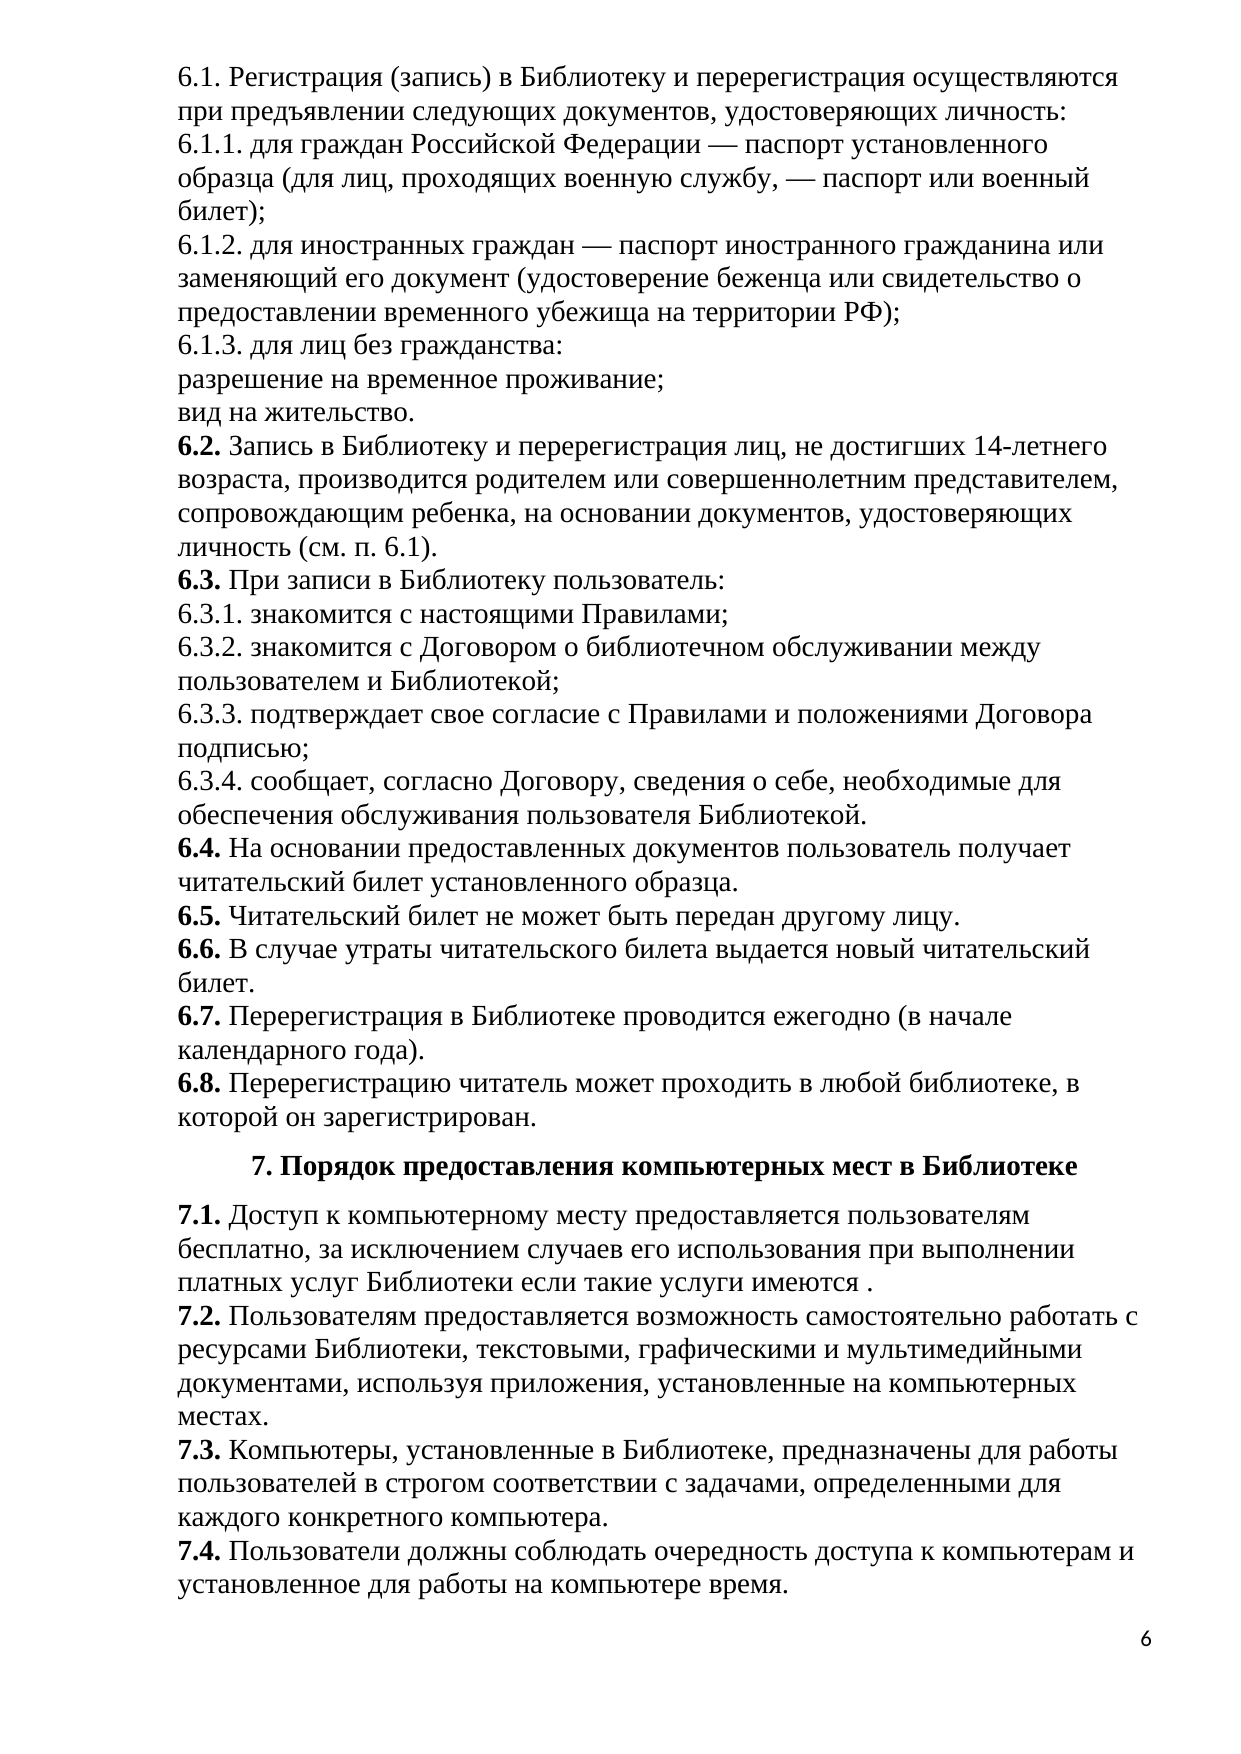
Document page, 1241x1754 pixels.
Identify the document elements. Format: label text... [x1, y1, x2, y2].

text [177, 1197, 1152, 1600]
text 7. Порядок предоставления компьютерных мест в Библиотеке [177, 1148, 1152, 1182]
text 6.1. Регистрация (запись) в Библиотеку и перерегистрация осуществляются при предъявлении следующих документов, удостоверяющих личность: 6.1.1. для граждан Российской Федерации — паспорт установленного образца (для лиц, проходящих военную службу, — паспорт или военный билет); 6.1.2. для иностранных граждан — паспорт иностранного гражданина или заменяющий его документ (удостоверение беженца или свидетельство о предоставлении временного убежища на территории РФ); 6.1.3. для лиц без гражданства: разрешение на временное проживание; вид на жительство. 6.2. Запись в Библиотеку и перерегистрация лиц, не достигших 14-летнего возраста, производится родителем или совершеннолетним представителем, сопровождающим ребенка, на основании документов, удостоверяющих личность (см. п. 6.1). 6.3. При записи в Библиотеку пользователь: 6.3.1. знакомится с настоящими Правилами; 6.3.2. знакомится с Договором о библиотечном обслуживании между пользователем и Библиотекой; 6.3.3. подтверждает свое согласие с Правилами и положениями Договора подписью; 6.3.4. сообщает, согласно Договору, сведения о себе, необходимые для обеспечения обслуживания пользователя Библиотекой. 6.4. На основании предоставленных документов пользователь получает читательский билет установленного образца. 6.5. Читательский билет не может быть передан другому лицу. 6.6. В случае утраты читательского билета выдается новый читательский билет. 6.7. Перерегистрация в Библиотеке проводится ежегодно (в начале календарного года). 6.8. Перерегистрацию читатель может проходить в любой библиотеке, в которой он зарегистрирован. [177, 59, 1152, 1132]
